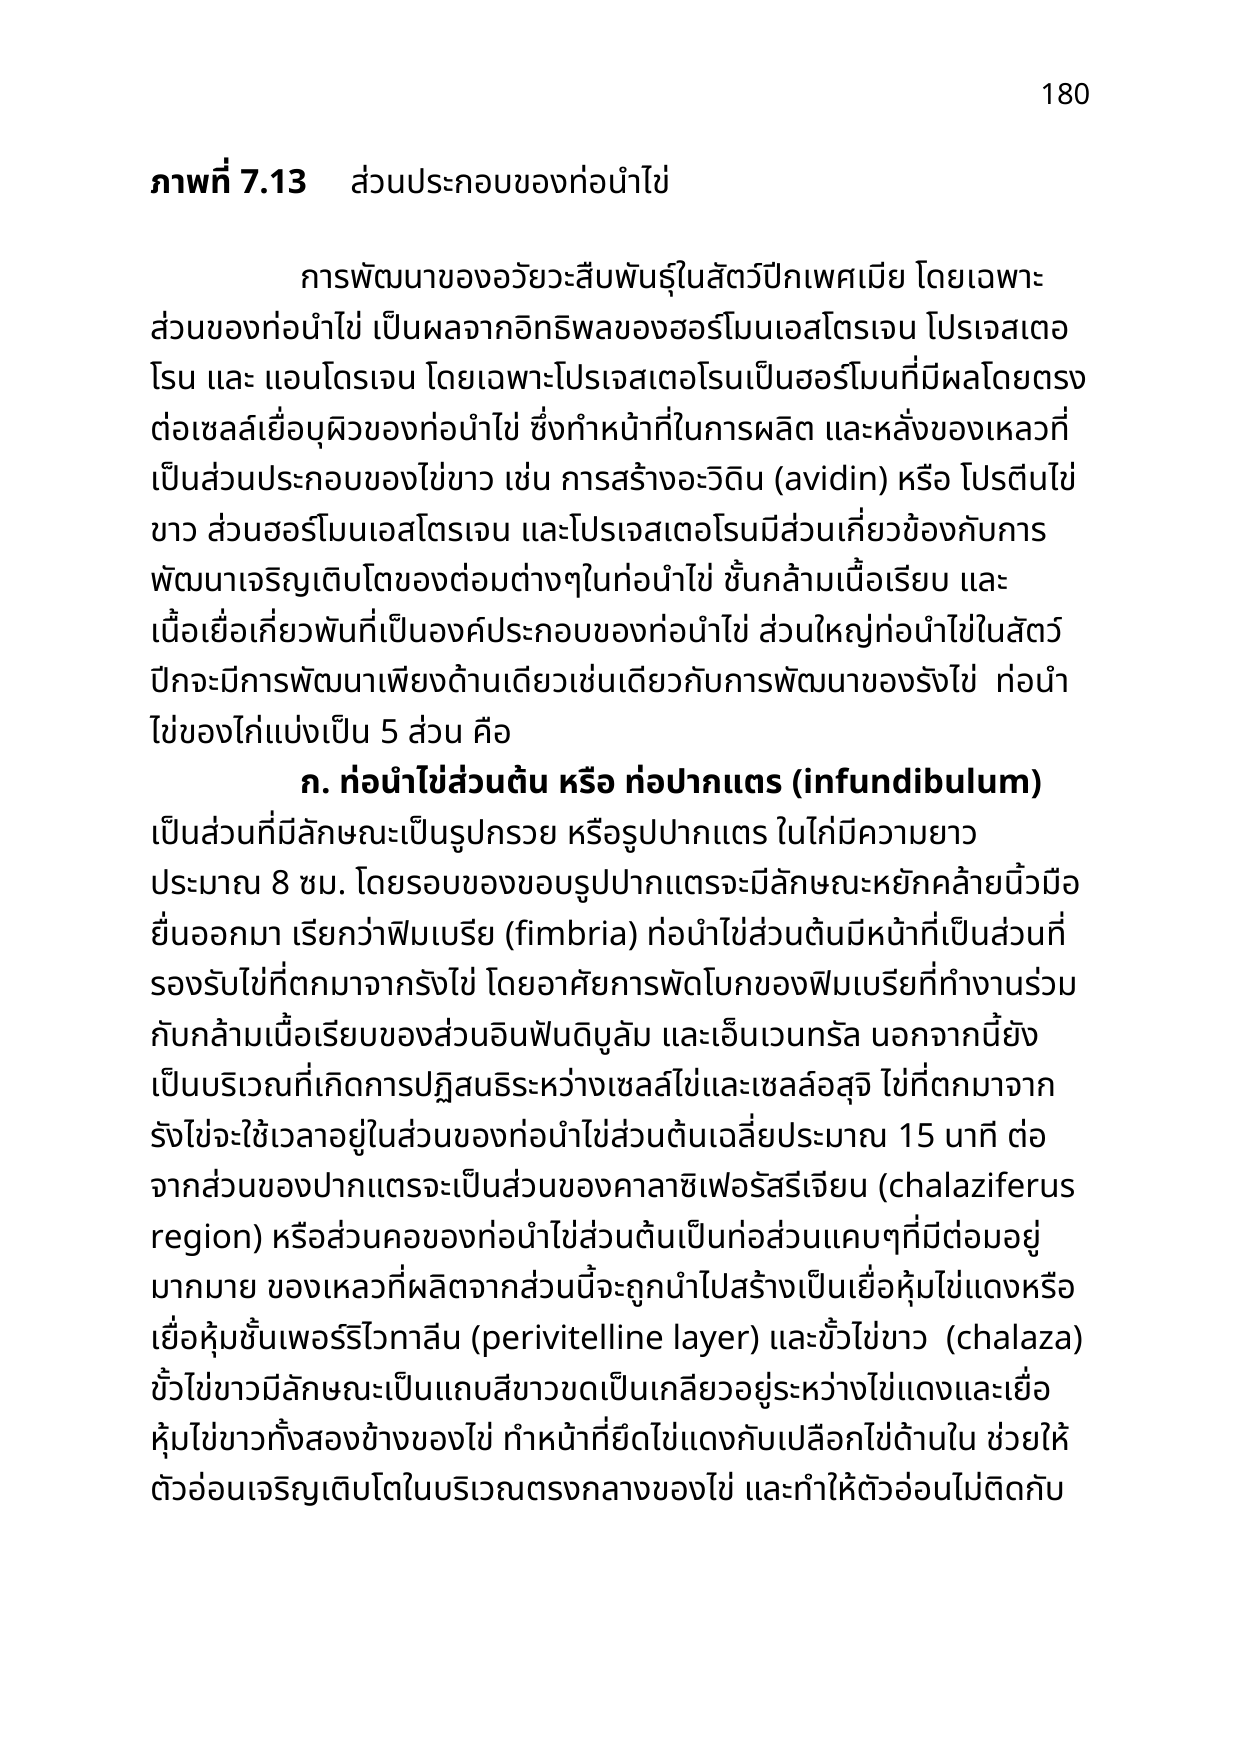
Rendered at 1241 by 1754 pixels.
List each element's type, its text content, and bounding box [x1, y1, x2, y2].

text ภาพที่ 7.13 ส่วนประกอบของท่อนำไข่ [150, 157, 1090, 208]
text การพัฒนาของอวัยวะสืบพันธุ์ในสัตว์ปีกเพศเมีย โดยเฉพาะส่วนของท่อนำไข่ เป็นผลจากอิทธิพลของฮอร์โมนเอสโตรเจน โปรเจสเตอโรน และ แอนโดรเจน โดยเฉพาะโปรเจสเตอโรนเป็นฮอร์โมนที่มีผลโดยตรงต่อเซลล์เยื่อบุผิวของท่อนำไข่ ซึ่งทำหน้าที่ในการผลิต และหลั่งของเหลวที่เป็นส่วนประกอบของไข่ขาว เช่น การสร้างอะวิดิน (avidin) หรือ โปรตีนไข่ขาว ส่วนฮอร์โมนเอสโตรเจน และโปรเจสเตอโรนมีส่วนเกี่ยวข้องกับการพัฒนาเจริญเติบโตของต่อมต่างๆในท่อนำไข่ ชั้นกล้ามเนื้อเรียบ และเนื้อเยื่อเกี่ยวพันที่เป็นองค์ประกอบของท่อนำไข่ ส่วนใหญ่ท่อนำไข่ในสัตว์ปีกจะมีการพัฒนาเพียงด้านเดียวเช่นเดียวกับการพัฒนาของรังไข่ ท่อนำไข่ของไก่แบ่งเป็น 5 ส่วน คือ [150, 253, 1090, 758]
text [150, 758, 1090, 1516]
